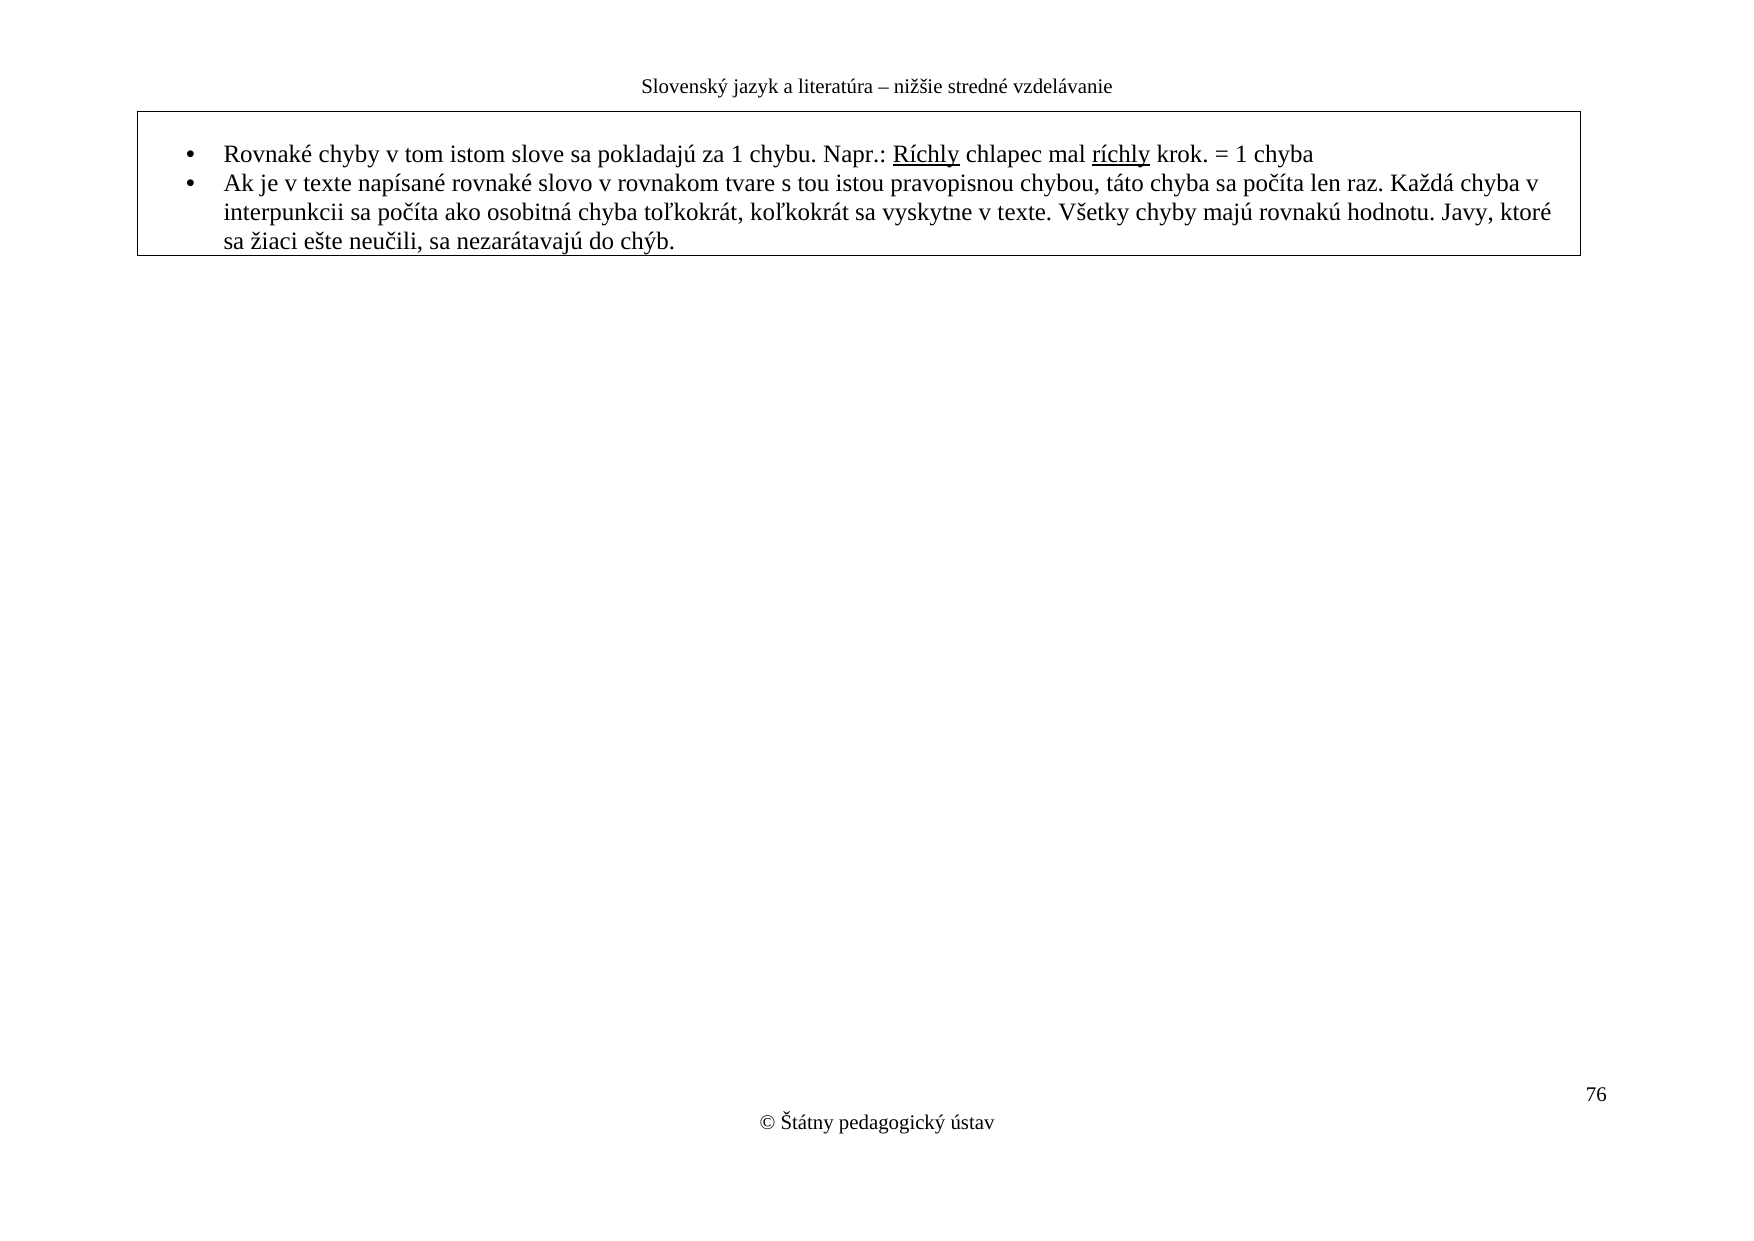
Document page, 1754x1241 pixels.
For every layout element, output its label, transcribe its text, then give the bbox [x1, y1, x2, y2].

table_cell Rovnaké chyby v tom istom slove sa pokladajú za 1 chybu. Napr.: Ríchly chlapec mal ríchly krok. = 1 chyba Ak je v texte napísané rovnaké slovo v rovnakom tvare s tou istou pravopisnou chybou, táto chyba sa počíta len raz. Každá chyba v interpunkcii sa počíta ako osobitná chyba toľkokrát, koľkokrát sa vyskytne v texte. Všetky chyby majú rovnakú hodnotu. Javy, ktoré sa žiaci ešte neučili, sa nezarátavajú do chýb. [138, 112, 1580, 255]
